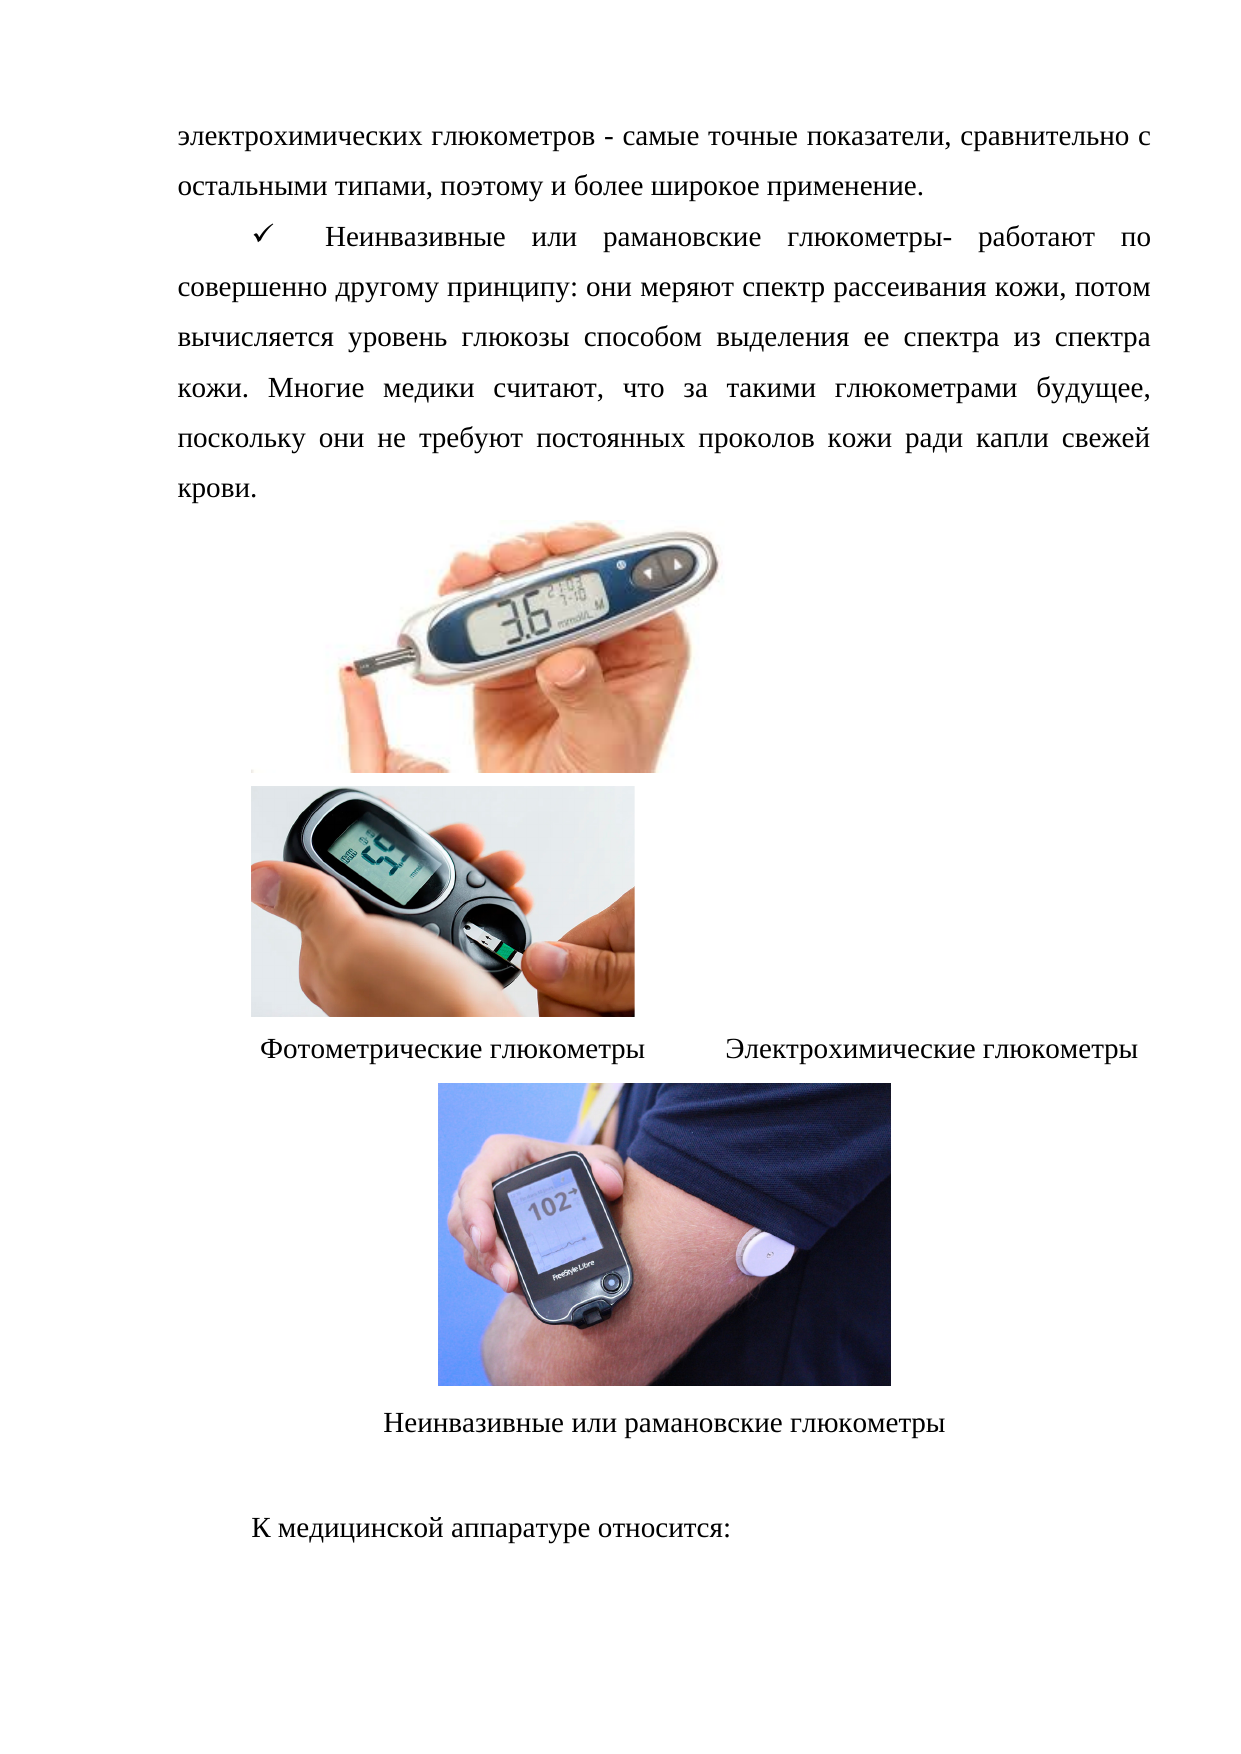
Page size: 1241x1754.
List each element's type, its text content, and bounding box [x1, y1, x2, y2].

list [177, 118, 1152, 202]
text Фотометрические глюкометры Электрохимические глюкометры [177, 1031, 1152, 1064]
picture [438, 1083, 891, 1386]
picture [251, 786, 635, 1017]
list Неинвазивные или рамановские глюкометры- работают по совершенно другому принципу: они меряют спектр рассеивания кожи, потом вычисляется уровень глюкозы способом выделения ее спектра из спектра кожи. Многие медики считают, что за такими глюкометрами будущее, поскольку они не требуют постоянных проколов кожи ради капли свежей крови. [177, 219, 1152, 504]
text К медицинской аппаратуре относится: [177, 1510, 1152, 1544]
text Неинвазивные или рамановские глюкометры [177, 1405, 1152, 1438]
picture [251, 520, 737, 773]
